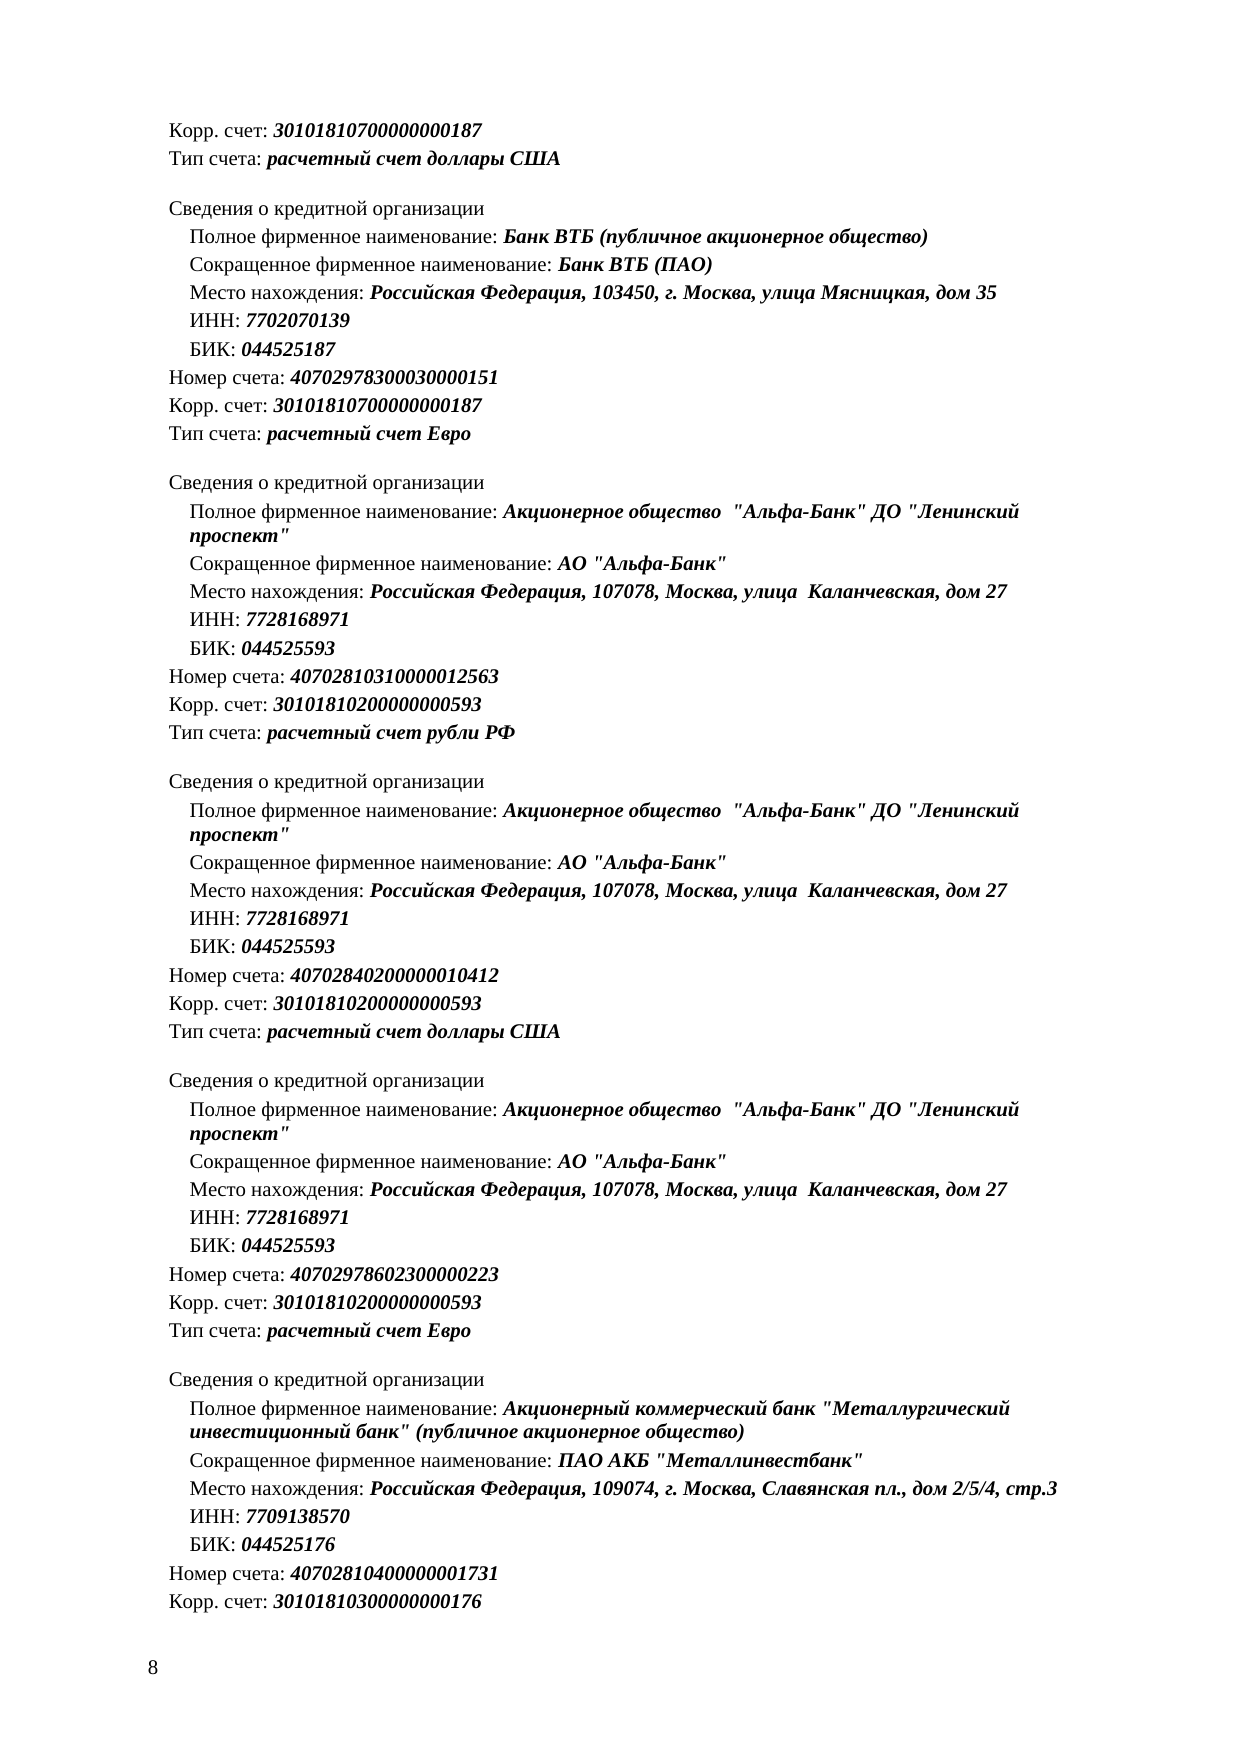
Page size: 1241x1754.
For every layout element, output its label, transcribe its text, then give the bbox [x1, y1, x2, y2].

text Номер счета: 40702810400000001731 [168, 1561, 1092, 1585]
text БИК: 044525176 [189, 1532, 1092, 1556]
text ИНН: 7728168971 [189, 607, 1092, 631]
text Корр. счет: 30101810700000000187 [168, 393, 1092, 417]
text ИНН: 7709138570 [189, 1504, 1092, 1528]
text Корр. счет: 30101810200000000593 [168, 1290, 1092, 1314]
text Номер счета: 40702978602300000223 [168, 1262, 1092, 1286]
text Тип счета: расчетный счет Евро [168, 1318, 1092, 1342]
text Сокращенное фирменное наименование: Банк ВТБ (ПАО) [189, 252, 1092, 276]
text Сокращенное фирменное наименование: АО "Альфа-Банк" [189, 551, 1092, 575]
text Корр. счет: 30101810700000000187 [168, 118, 1092, 142]
text Полное фирменное наименование: Акционерный коммерческий банк "Металлургический инвестиционный банк" (публичное акционерное общество) [189, 1395, 1092, 1443]
text Полное фирменное наименование: Акционерное общество "Альфа-Банк" ДО "Ленинский проспект" [189, 1096, 1092, 1144]
text ИНН: 7728168971 [189, 1205, 1092, 1229]
subtitle Сведения о кредитной организации [168, 769, 1092, 793]
subtitle Сведения о кредитной организации [168, 1068, 1092, 1092]
text Сокращенное фирменное наименование: АО "Альфа-Банк" [189, 850, 1092, 874]
text Место нахождения: Российская Федерация, 109074, г. Москва, Славянская пл., дом 2/5/4, стр.3 [189, 1476, 1092, 1500]
text БИК: 044525593 [189, 934, 1092, 958]
text БИК: 044525593 [189, 1233, 1092, 1257]
text Тип счета: расчетный счет доллары США [168, 1019, 1092, 1043]
text Номер счета: 40702810310000012563 [168, 664, 1092, 688]
text ИНН: 7702070139 [189, 308, 1092, 332]
text Полное фирменное наименование: Акционерное общество "Альфа-Банк" ДО "Ленинский проспект" [189, 498, 1092, 547]
subtitle Сведения о кредитной организации [168, 195, 1092, 219]
text Номер счета: 40702840200000010412 [168, 963, 1092, 987]
text Номер счета: 40702978300030000151 [168, 365, 1092, 389]
text Место нахождения: Российская Федерация, 103450, г. Москва, улица Мясницкая, дом 35 [189, 280, 1092, 304]
text Сокращенное фирменное наименование: АО "Альфа-Банк" [189, 1149, 1092, 1173]
text Полное фирменное наименование: Банк ВТБ (публичное акционерное общество) [189, 224, 1092, 248]
text ИНН: 7728168971 [189, 906, 1092, 930]
text Корр. счет: 30101810200000000593 [168, 991, 1092, 1015]
text Полное фирменное наименование: Акционерное общество "Альфа-Банк" ДО "Ленинский проспект" [189, 797, 1092, 846]
text Корр. счет: 30101810200000000593 [168, 692, 1092, 716]
text Место нахождения: Российская Федерация, 107078, Москва, улица Каланчевская, дом 27 [189, 1177, 1092, 1201]
text Тип счета: расчетный счет Евро [168, 421, 1092, 445]
subtitle Сведения о кредитной организации [168, 1367, 1092, 1391]
text Корр. счет: 30101810300000000176 [168, 1589, 1092, 1613]
text БИК: 044525593 [189, 636, 1092, 659]
text БИК: 044525187 [189, 337, 1092, 361]
text Сокращенное фирменное наименование: ПАО АКБ "Металлинвестбанк" [189, 1448, 1092, 1472]
subtitle Сведения о кредитной организации [168, 470, 1092, 494]
text Место нахождения: Российская Федерация, 107078, Москва, улица Каланчевская, дом 27 [189, 579, 1092, 603]
text Тип счета: расчетный счет рубли РФ [168, 720, 1092, 744]
text Тип счета: расчетный счет доллары США [168, 146, 1092, 170]
text Место нахождения: Российская Федерация, 107078, Москва, улица Каланчевская, дом 27 [189, 878, 1092, 902]
